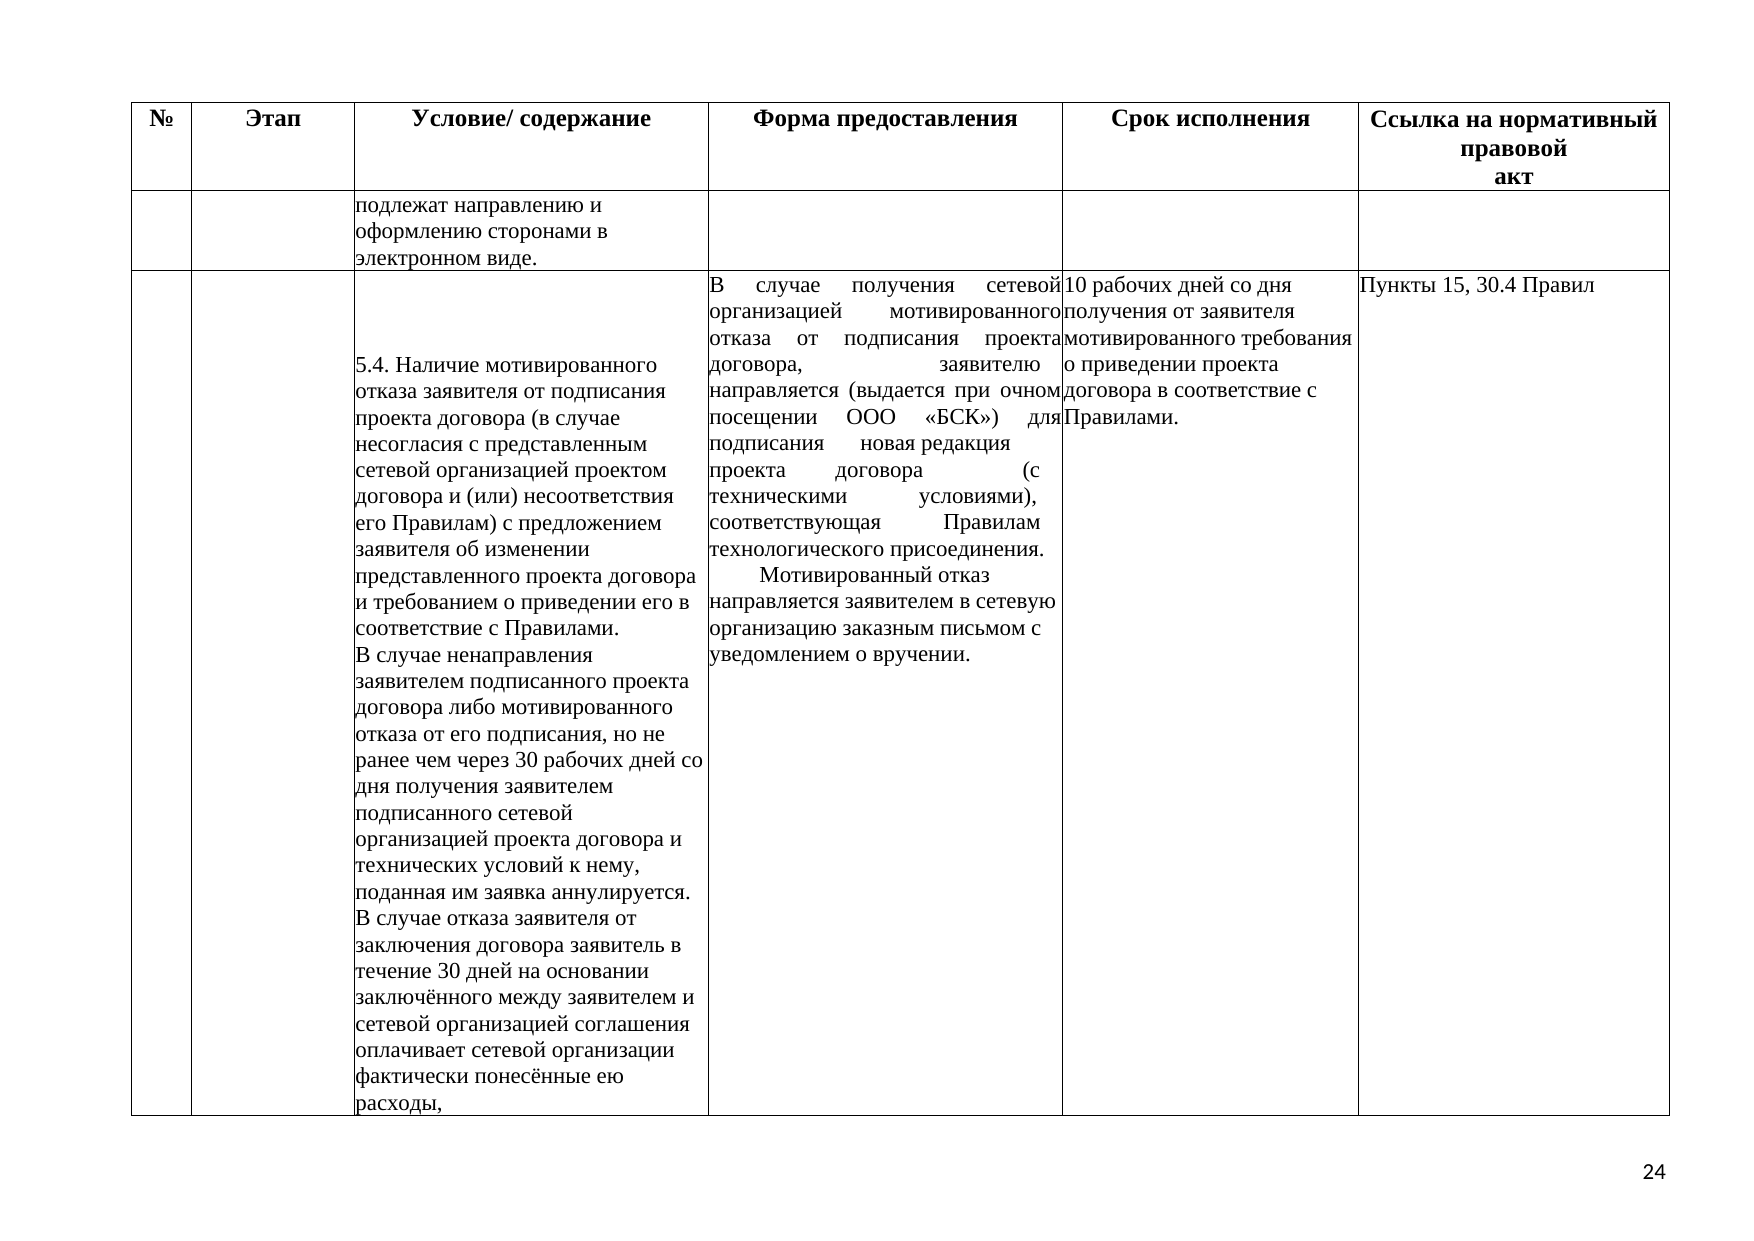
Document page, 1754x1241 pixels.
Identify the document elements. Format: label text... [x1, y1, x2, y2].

table_header Ссылка на нормативный правовой акт [1359, 103, 1669, 190]
table_cell подлежат направлению и оформлению сторонами в электронном виде. [355, 191, 708, 270]
table_header Срок исполнения [1063, 103, 1358, 190]
table_header Условие/ содержание [355, 103, 708, 190]
table_cell [192, 271, 354, 1115]
table_header Форма предоставления [709, 103, 1062, 190]
table_cell [132, 191, 191, 270]
table_cell В случае получения сетевой организацией мотивированного отказа от подписания проекта договора, заявителю направляется (выдается при очном посещении ООО «БСК») для подписания новая редакция проекта договора (с техническими условиями), соответствующая Правилам технологического присоединения. Мотивированный отказ направляется заявителем в сетевую организацию заказным письмом с уведомлением о вручении. [709, 271, 1062, 1115]
table_cell [192, 191, 354, 270]
table_cell Пункты 15, 30.4 Правил [1359, 271, 1669, 1115]
table_cell 10 рабочих дней со дня получения от заявителя мотивированного требования о приведении проекта договора в соответствие с Правилами. [1063, 271, 1358, 1115]
table_cell [1063, 191, 1358, 270]
table_cell 5.4. Наличие мотивированного отказа заявителя от подписания проекта договора (в случае несогласия с представленным сетевой организацией проектом договора и (или) несоответствия его Правилам) с предложением заявителя об изменении представленного проекта договора и требованием о приведении его в соответствие с Правилами. В случае ненаправления заявителем подписанного проекта договора либо мотивированного отказа от его подписания, но не ранее чем через 30 рабочих дней со дня получения заявителем подписанного сетевой организацией проекта договора и технических условий к нему, поданная им заявка аннулируется. В случае отказа заявителя от заключения договора заявитель в течение 30 дней на основании заключённого между заявителем и сетевой организацией соглашения оплачивает сетевой организации фактически понесённые ею расходы, [355, 271, 708, 1115]
table_cell [709, 191, 1062, 270]
table_cell [1359, 191, 1669, 270]
table_header Этап [192, 103, 354, 190]
table_cell [132, 271, 191, 1115]
table_header № [132, 103, 191, 190]
